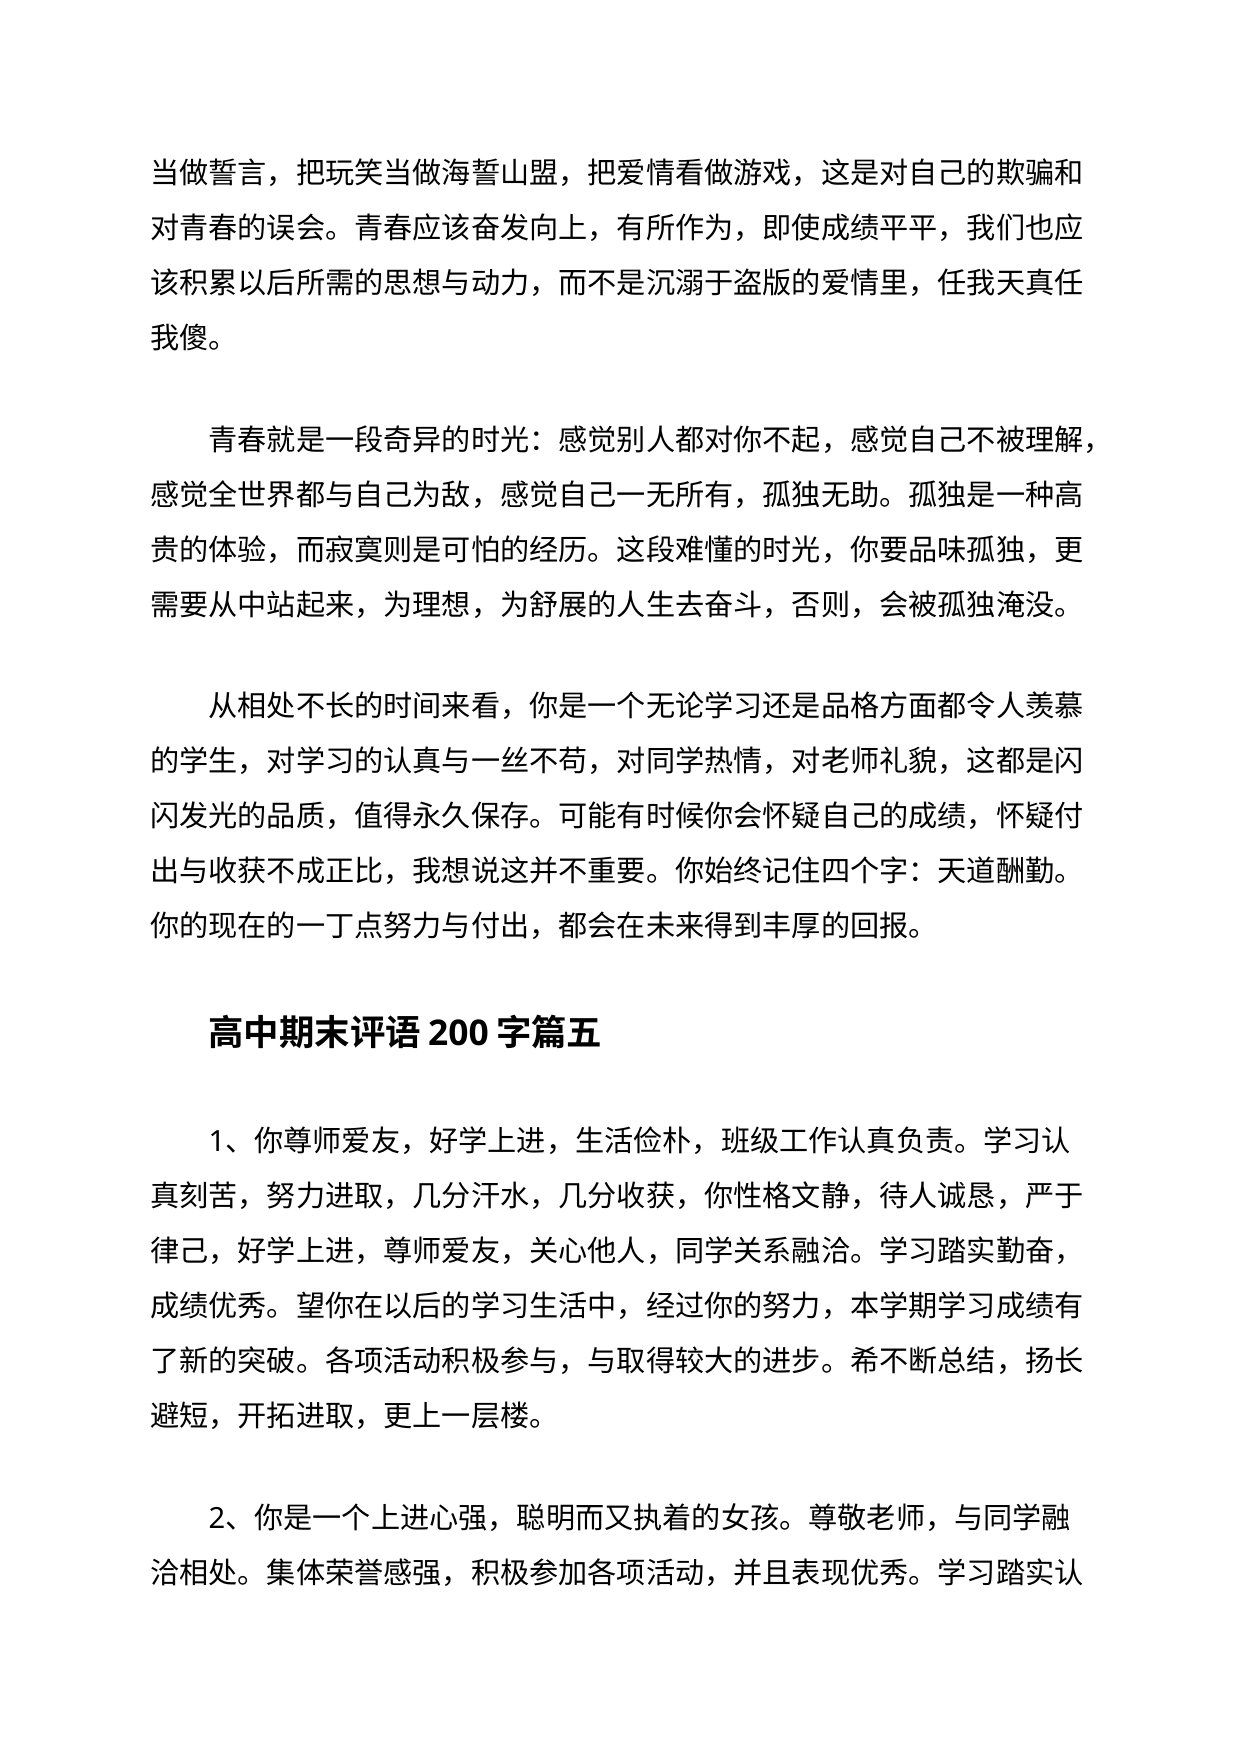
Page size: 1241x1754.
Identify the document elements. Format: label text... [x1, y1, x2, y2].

text 高中期末评语200字篇五 [150, 1004, 1090, 1056]
text 青春就是一段奇异的时光：感觉别人都对你不起，感觉自己不被理解，感觉全世界都与自己为敌，感觉自己一无所有，孤独无助。孤独是一种高贵的体验，而寂寞则是可怕的经历。这段难懂的时光，你要品味孤独，更需要从中站起来，为理想，为舒展的人生去奋斗，否则，会被孤独淹没。 [150, 416, 1090, 623]
text 1、你尊师爱友，好学上进，生活俭朴，班级工作认真负责。学习认真刻苦，努力进取，几分汗水，几分收获，你性格文静，待人诚恳，严于律己，好学上进，尊师爱友，关心他人，同学关系融洽。学习踏实勤奋，成绩优秀。望你在以后的学习生活中，经过你的努力，本学期学习成绩有了新的突破。各项活动积极参与，与取得较大的进步。希不断总结，扬长避短，开拓进取，更上一层楼。 [150, 1118, 1090, 1435]
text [150, 1494, 1090, 1591]
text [150, 150, 1090, 357]
text 从相处不长的时间来看，你是一个无论学习还是品格方面都令人羡慕的学生，对学习的认真与一丝不苟，对同学热情，对老师礼貌，这都是闪闪发光的品质，值得永久保存。可能有时候你会怀疑自己的成绩，怀疑付出与收获不成正比，我想说这并不重要。你始终记住四个字：天道酬勤。你的现在的一丁点努力与付出，都会在未来得到丰厚的回报。 [150, 683, 1090, 945]
